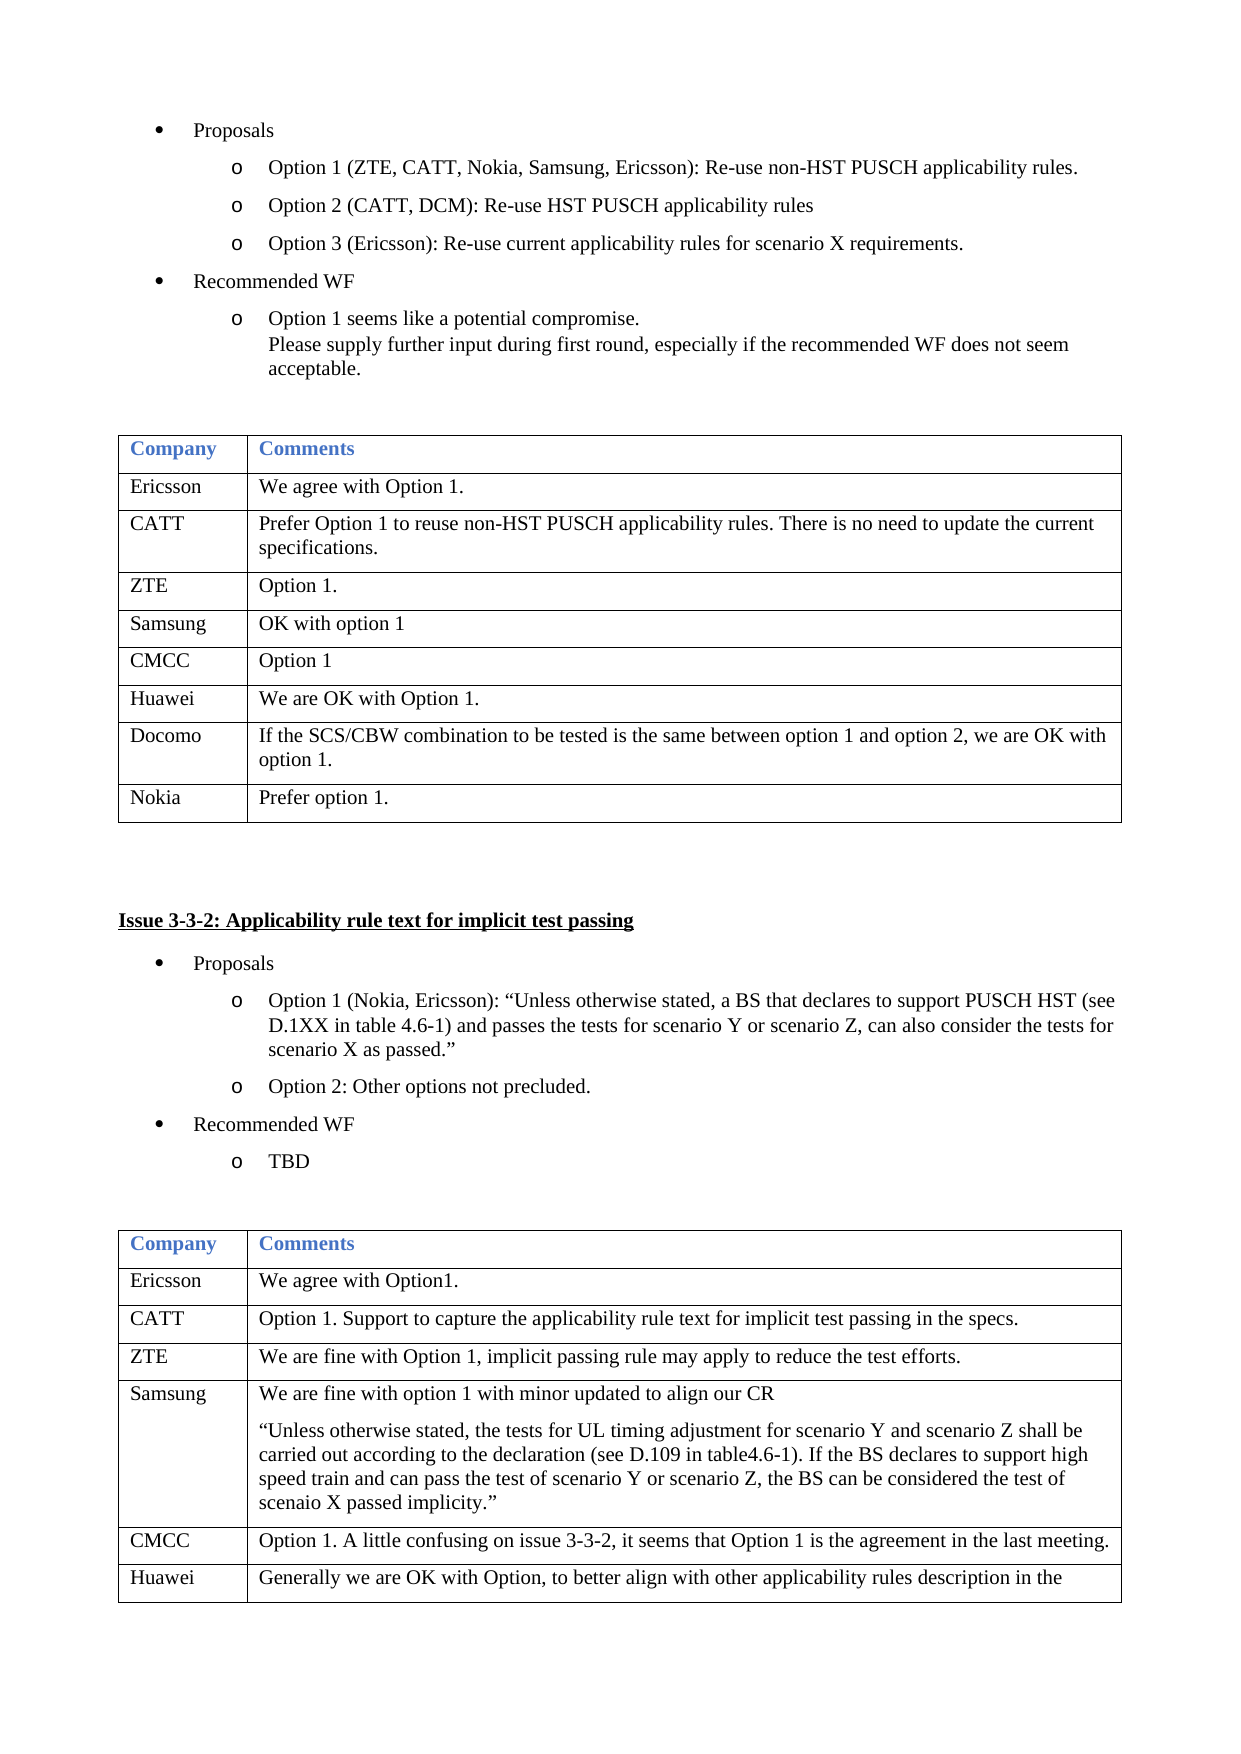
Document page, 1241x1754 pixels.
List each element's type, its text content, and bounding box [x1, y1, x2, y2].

table_cell CMCC [119, 648, 247, 685]
table_cell CATT [119, 1306, 247, 1343]
table_header Comments [248, 436, 1121, 473]
list Recommended WF [156, 269, 1122, 293]
table_cell Prefer option 1. [248, 785, 1121, 822]
table_cell Ericsson [119, 474, 247, 510]
table_cell We agree with Option 1. [248, 474, 1121, 510]
list Option 2: Other options not precluded. [231, 1074, 1122, 1100]
table_cell Huawei [119, 1565, 247, 1602]
list Option 3 (Ericsson): Re-use current applicability rules for scenario X requirements. [231, 231, 1122, 257]
table_header Company [119, 436, 247, 473]
table_cell ZTE [119, 1344, 247, 1380]
table_cell Huawei [119, 686, 247, 722]
list TBD [231, 1149, 1122, 1174]
list Recommended WF [156, 1112, 1122, 1136]
table_cell We are fine with Option 1, implicit passing rule may apply to reduce the test efforts. [248, 1344, 1121, 1380]
text Issue 3-3-2: Applicability rule text for implicit test passing [118, 908, 1122, 932]
table_cell Samsung [119, 611, 247, 647]
table_cell Ericsson [119, 1269, 247, 1305]
list Proposals [156, 118, 1122, 142]
list Option 1 (ZTE, CATT, Nokia, Samsung, Ericsson): Re-use non-HST PUSCH applicability rules. [231, 154, 1122, 180]
table_cell We are fine with option 1 with minor updated to align our CR “Unless otherwise stated, the tests for UL timing adjustment for scenario Y and scenario Z shall be carried out according to the declaration (see D.109 in table4.6-1). If the BS declares to support high speed train and can pass the test of scenario Y or scenario Z, the BS can be considered the test of scenaio X passed implicity.” [248, 1381, 1121, 1527]
table_cell Option 1. Support to capture the applicability rule text for implicit test passing in the specs. [248, 1306, 1121, 1343]
list Proposals [156, 951, 1122, 975]
table_cell CMCC [119, 1528, 247, 1564]
table_cell Prefer Option 1 to reuse non-HST PUSCH applicability rules. There is no need to update the current specifications. [248, 511, 1121, 572]
table_cell Option 1. [248, 573, 1121, 609]
table_cell Docomo [119, 723, 247, 784]
list Option 2 (CATT, DCM): Re-use HST PUSCH applicability rules [231, 193, 1122, 218]
list Option 1 seems like a potential compromise. Please supply further input during first round, especially if the recommended WF does not seem acceptable. [231, 306, 1122, 380]
table_cell Option 1 [248, 648, 1121, 685]
table_cell Samsung [119, 1381, 247, 1527]
table_cell OK with option 1 [248, 611, 1121, 647]
table_cell If the SCS/CBW combination to be tested is the same between option 1 and option 2, we are OK with option 1. [248, 723, 1121, 784]
table_cell We agree with Option1. [248, 1269, 1121, 1305]
table_header Comments [248, 1231, 1121, 1267]
table_cell Option 1. A little confusing on issue 3-3-2, it seems that Option 1 is the agreement in the last meeting. [248, 1528, 1121, 1564]
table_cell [248, 1565, 1121, 1602]
table_cell We are OK with Option 1. [248, 686, 1121, 722]
list Option 1 (Nokia, Ericsson): “Unless otherwise stated, a BS that declares to support PUSCH HST (see D.1XX in table 4.6-1) and passes the tests for scenario Y or scenario Z, can also consider the tests for scenario X as passed.” [231, 988, 1122, 1061]
table_cell Nokia [119, 785, 247, 822]
table_cell CATT [119, 511, 247, 572]
table_header Company [119, 1231, 247, 1267]
table_cell ZTE [119, 573, 247, 609]
